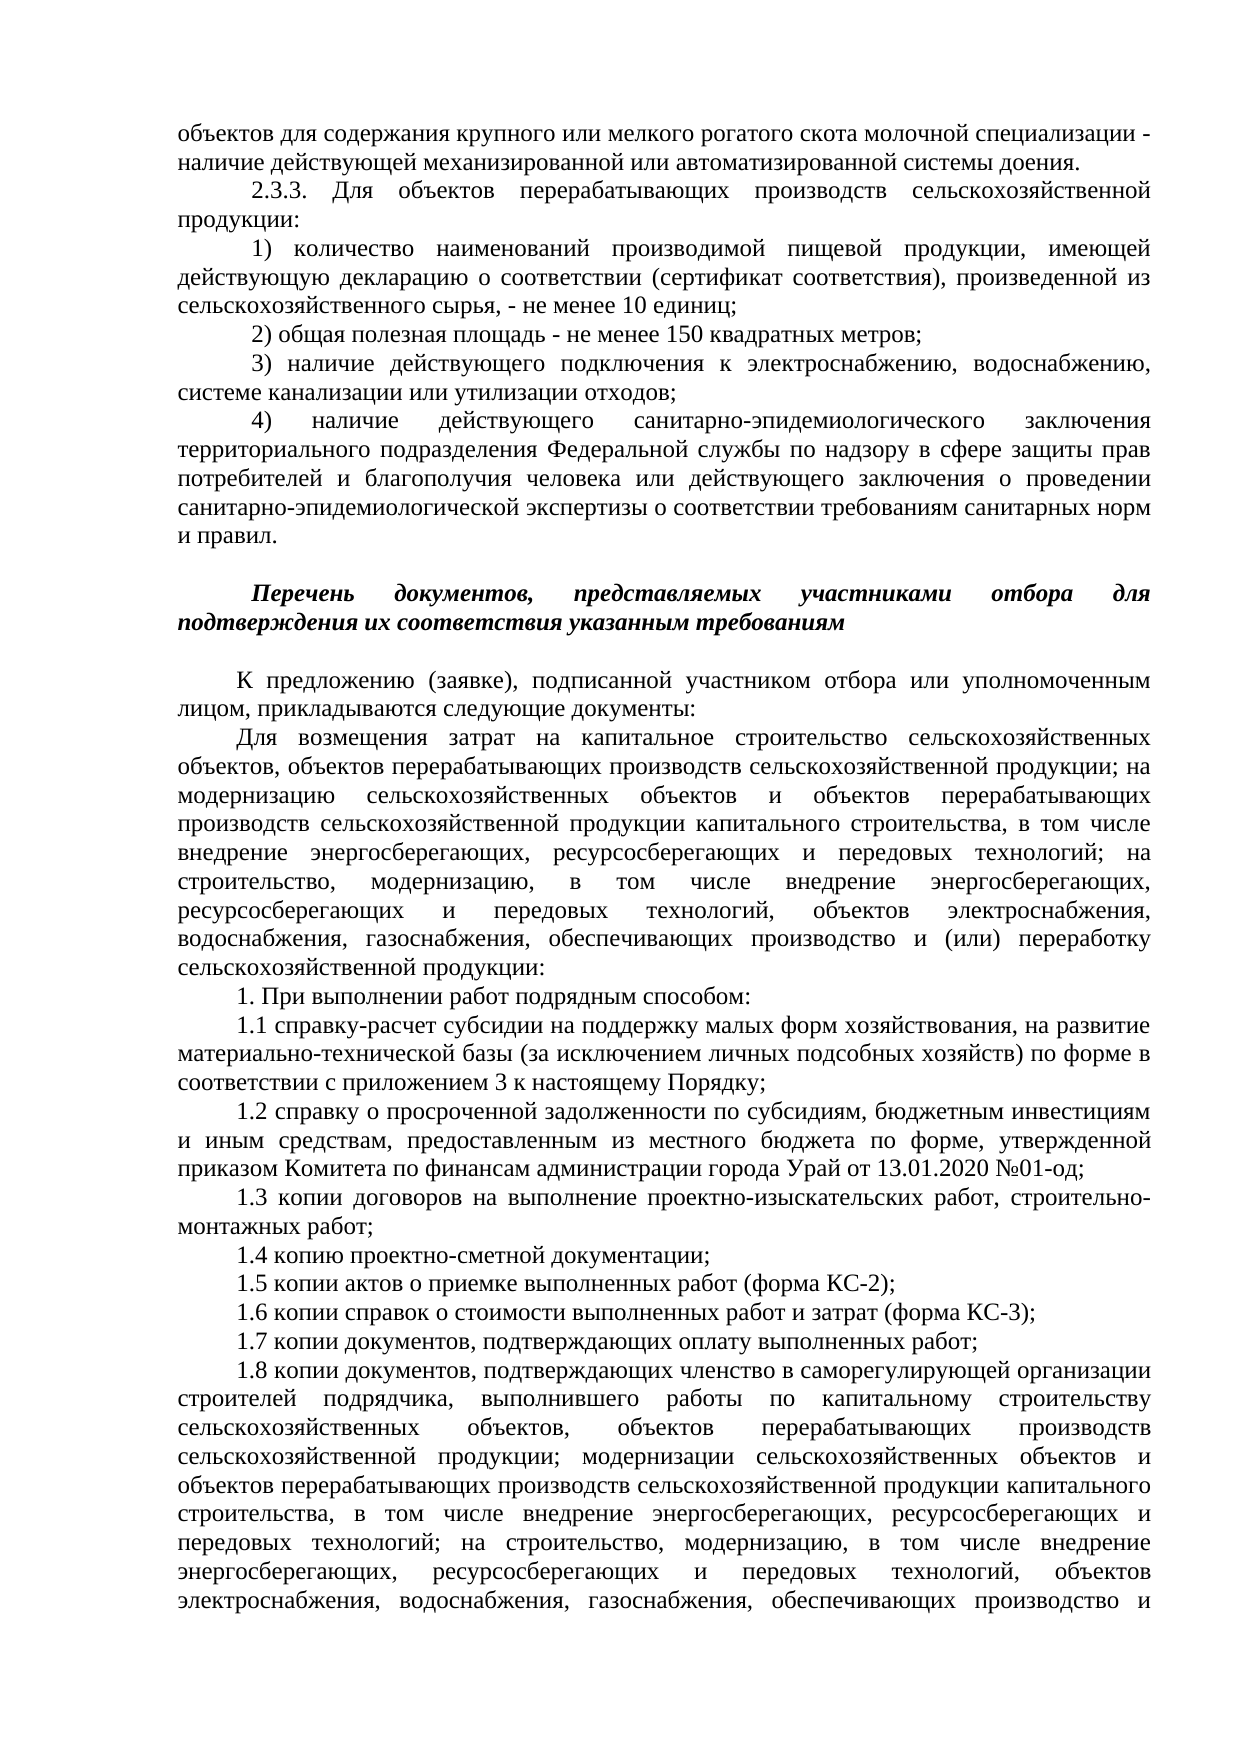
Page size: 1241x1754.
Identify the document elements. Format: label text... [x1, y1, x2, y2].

text 1.2 справку о просроченной задолженности по субсидиям, бюджетным инвестициям и иным средствам, предоставленным из местного бюджета по форме, утвержденной приказом Комитета по финансам администрации города Урай от 13.01.2020 №01-од; [177, 1096, 1152, 1182]
text 2.3.3. Для объектов перерабатывающих производств сельскохозяйственной продукции: [177, 176, 1152, 233]
text 1.3 копии договоров на выполнение проектно-изыскательских работ, строительно-монтажных работ; [177, 1182, 1152, 1240]
text 1) количество наименований производимой пищевой продукции, имеющей действующую декларацию о соответствии (сертификат соответствия), произведенной из сельскохозяйственного сырья, - не менее 10 единиц; [177, 233, 1152, 319]
text 2) общая полезная площадь - не менее 150 квадратных метров; [177, 319, 1152, 348]
text 1. При выполнении работ подрядным способом: [177, 981, 1152, 1010]
text 4) наличие действующего санитарно-эпидемиологического заключения территориального подразделения Федеральной службы по надзору в сфере защиты прав потребителей и благополучия человека или действующего заключения о проведении санитарно-эпидемиологической экспертизы о соответствии требованиям санитарных норм и правил. [177, 406, 1152, 549]
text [177, 1355, 1152, 1613]
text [177, 118, 1152, 176]
text 1.7 копии документов, подтверждающих оплату выполненных работ; [177, 1326, 1152, 1355]
text Перечень документов, представляемых участниками отбора для подтверждения их соответствия указанным требованиям [177, 578, 1152, 636]
text К предложению (заявке), подписанной участником отбора или уполномоченным лицом, прикладываются следующие документы: [177, 665, 1152, 722]
text 1.1 справку-расчет субсидии на поддержку малых форм хозяйствования, на развитие материально-технической базы (за исключением личных подсобных хозяйств) по форме в соответствии с приложением 3 к настоящему Порядку; [177, 1010, 1152, 1096]
text 1.5 копии актов о приемке выполненных работ (форма КС-2); [177, 1268, 1152, 1297]
text 3) наличие действующего подключения к электроснабжению, водоснабжению, системе канализации или утилизации отходов; [177, 348, 1152, 406]
text Для возмещения затрат на капитальное строительство сельскохозяйственных объектов, объектов перерабатывающих производств сельскохозяйственной продукции; на модернизацию сельскохозяйственных объектов и объектов перерабатывающих производств сельскохозяйственной продукции капитального строительства, в том числе внедрение энергосберегающих, ресурсосберегающих и передовых технологий; на строительство, модернизацию, в том числе внедрение энергосберегающих, ресурсосберегающих и передовых технологий, объектов электроснабжения, водоснабжения, газоснабжения, обеспечивающих производство и (или) переработку сельскохозяйственной продукции: [177, 722, 1152, 981]
text 1.6 копии справок о стоимости выполненных работ и затрат (форма КС-3); [177, 1297, 1152, 1326]
text 1.4 копию проектно-сметной документации; [177, 1240, 1152, 1268]
